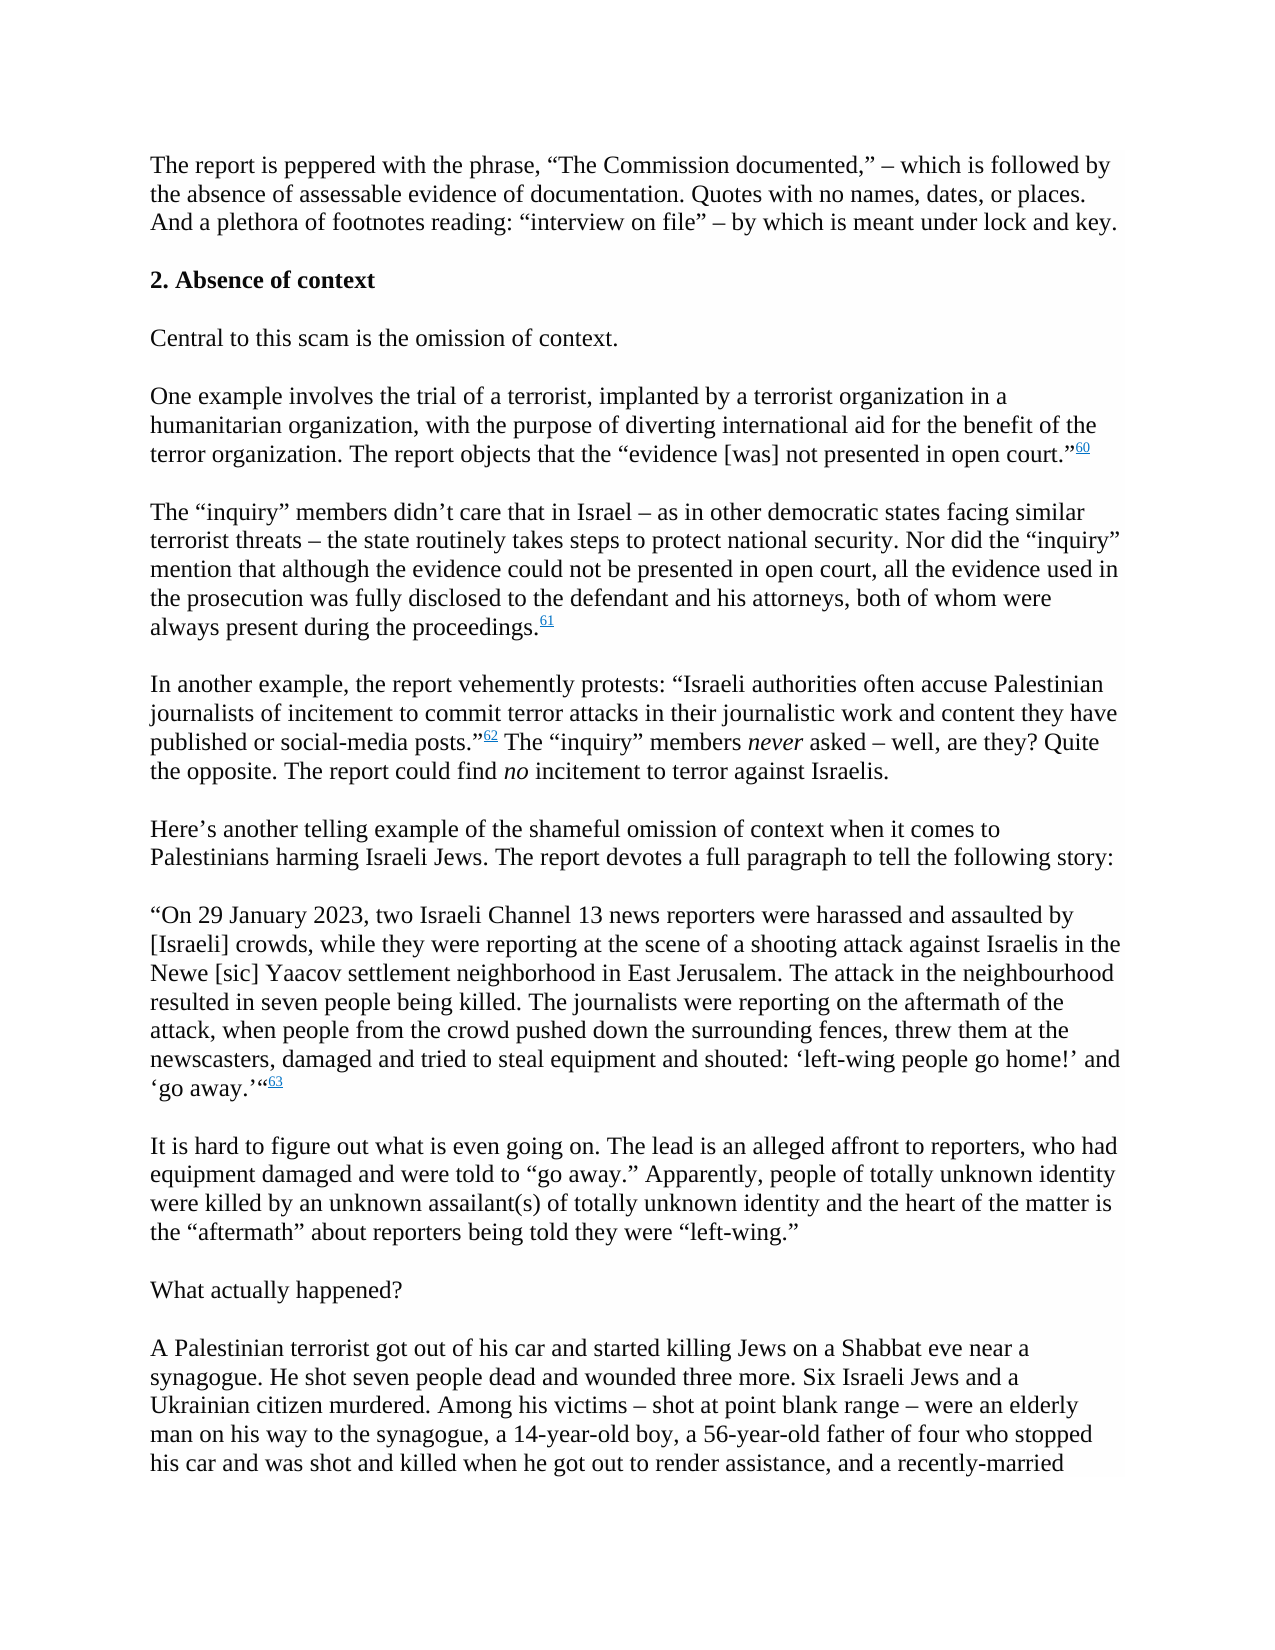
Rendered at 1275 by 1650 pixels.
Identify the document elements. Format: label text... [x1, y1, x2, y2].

text “On 29 January 2023, two Israeli Channel 13 news reporters were harassed and assaulted by [Israeli] crowds, while they were reporting at the scene of a shooting attack against Israelis in the Newe [sic] Yaacov settlement neighborhood in East Jerusalem. The attack in the neighbourhood resulted in seven people being killed. The journalists were reporting on the aftermath of the attack, when people from the crowd pushed down the surrounding fences, threw them at the newscasters, damaged and tried to steal equipment and shouted: ‘left-wing people go home!’ and ‘go away.’“63 [150, 900, 1125, 1102]
text One example involves the trial of a terrorist, implanted by a terrorist organization in a humanitarian organization, with the purpose of diverting international aid for the benefit of the terror organization. The report objects that the “evidence [was] not presented in open court.”60 [150, 381, 1125, 467]
text 2. Absence of context [150, 265, 1125, 294]
text The report is peppered with the phrase, “The Commission documented,” – which is followed by the absence of assessable evidence of documentation. Quotes with no names, dates, or places. And a plethora of footnotes reading: “interview on file” – by which is meant under lock and key. [150, 150, 1125, 236]
text The “inquiry” members didn’t care that in Israel – as in other democratic states facing similar terrorist threats – the state routinely takes steps to protect national security. Nor did the “inquiry” mention that although the evidence could not be presented in open court, all the evidence used in the prosecution was fully disclosed to the defendant and his attorneys, both of whom were always present during the proceedings.61 [150, 497, 1125, 640]
text In another example, the report vehemently protests: “Israeli authorities often accuse Palestinian journalists of incitement to commit terror attacks in their journalistic work and content they have published or social-media posts.”62 The “inquiry” members never asked – well, are they? Quite the opposite. The report could find no incitement to terror against Israelis. [150, 669, 1125, 784]
text Here’s another telling example of the shameful omission of context when it comes to Palestinians harming Israeli Jews. The report devotes a full paragraph to tell the following story: [150, 814, 1125, 871]
text Central to this scam is the omission of context. [150, 323, 1125, 352]
text It is hard to figure out what is even going on. The lead is an alleged affront to reporters, who had equipment damaged and were told to “go away.” Apparently, people of totally unknown identity were killed by an unknown assailant(s) of totally unknown identity and the heart of the matter is the “aftermath” about reporters being told they were “left-wing.” [150, 1131, 1125, 1246]
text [150, 1333, 1125, 1477]
text What actually happened? [150, 1275, 1125, 1304]
